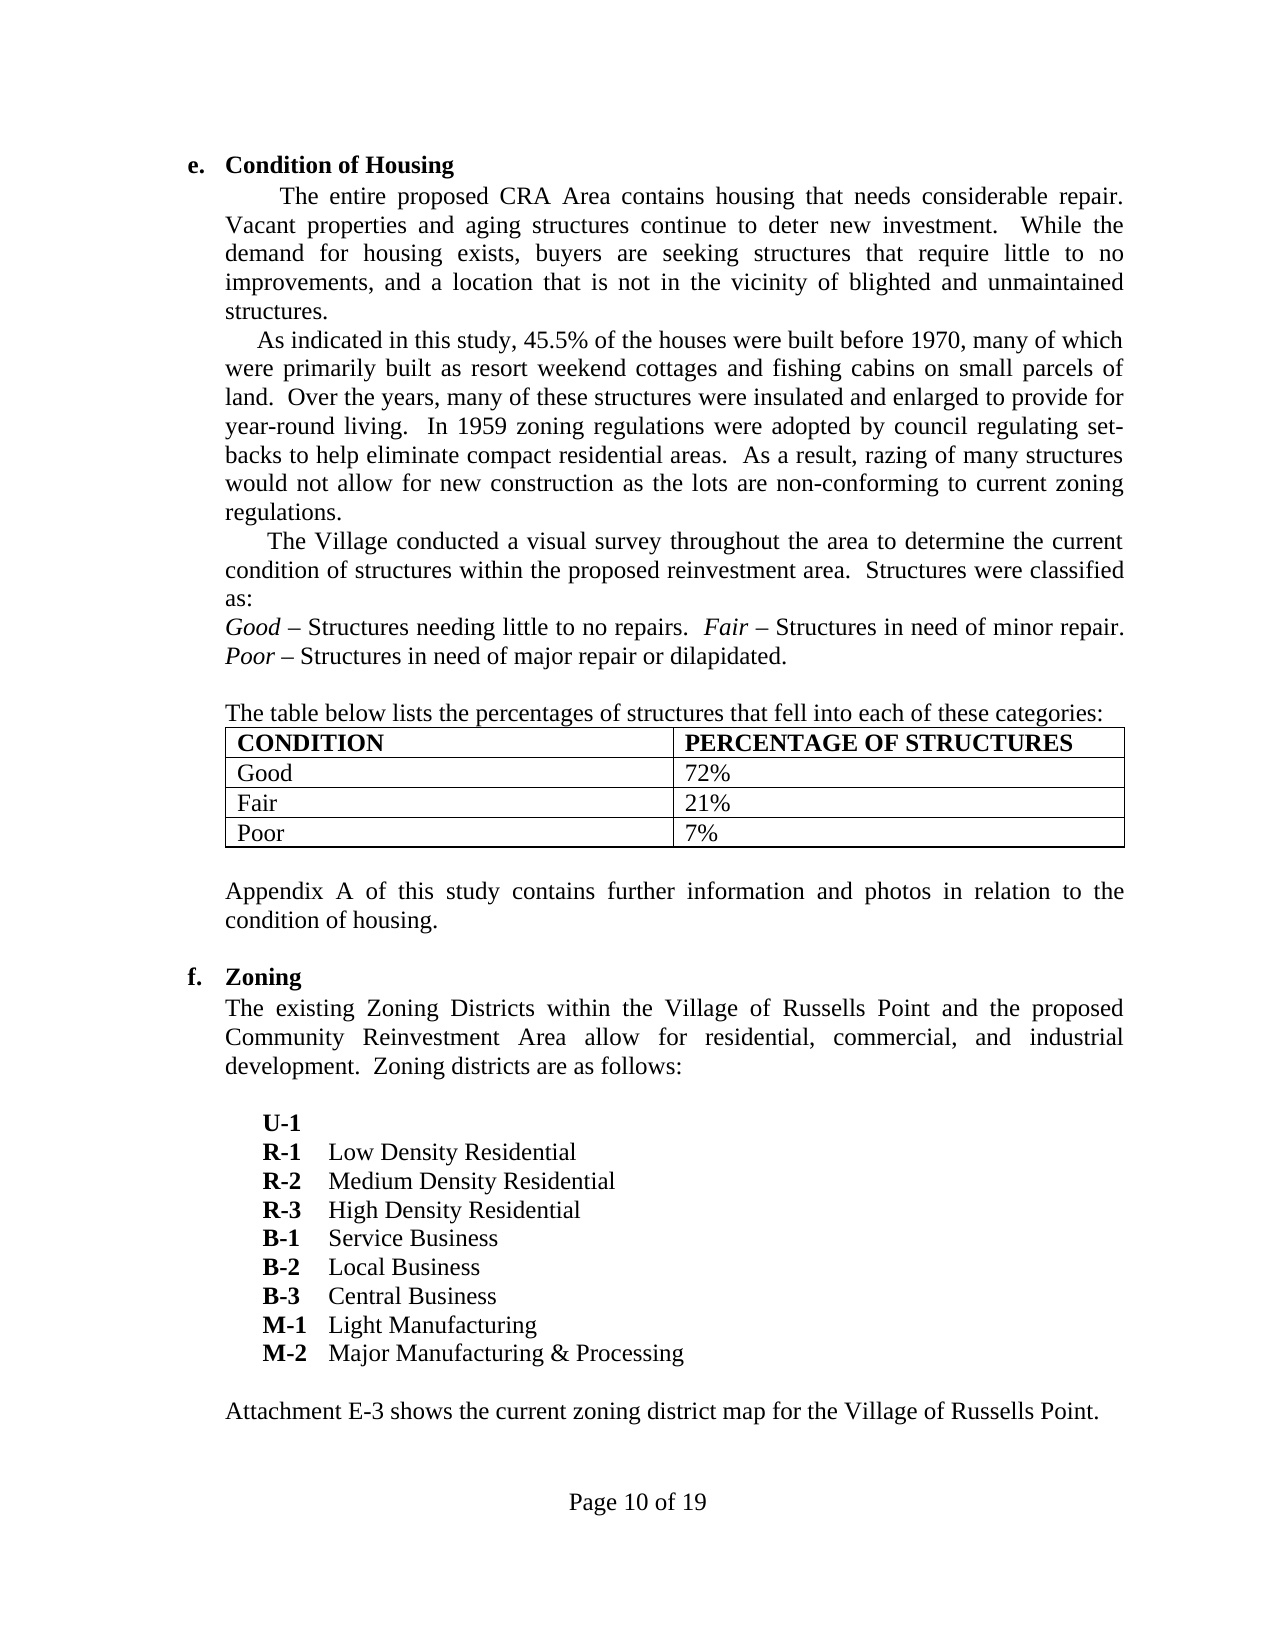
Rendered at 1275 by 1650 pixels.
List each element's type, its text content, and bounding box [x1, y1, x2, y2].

list Attachment E-3 shows the current zoning district map for the Village of Russells Point. [225, 1396, 1125, 1425]
list R-1 Low Density Residential [262, 1137, 1125, 1166]
list Zoning [187, 962, 1125, 991]
list M-1 Light Manufacturing [262, 1310, 1125, 1338]
list Appendix A of this study contains further information and photos in relation to the condition of housing. [225, 876, 1125, 934]
list The existing Zoning Districts within the Village of Russells Point and the proposed Community Reinvestment Area allow for residential, commercial, and industrial development. Zoning districts are as follows: [225, 993, 1125, 1080]
list B-3 Central Business [262, 1281, 1125, 1310]
table_cell 7% [674, 818, 1124, 846]
list As indicated in this study, 45.5% of the houses were built before 1970, many of which were primarily built as resort weekend cottages and fishing cabins on small parcels of land. Over the years, many of these structures were insulated and enlarged to provide for year-round living. In 1959 zoning regulations were adopted by council regulating set-backs to help eliminate compact residential areas. As a result, razing of many structures would not allow for new construction as the lots are non-conforming to current zoning regulations. [225, 325, 1125, 526]
list The table below lists the percentages of structures that fell into each of these categories: [225, 698, 1125, 727]
list Condition of Housing [187, 150, 1125, 179]
table_cell Good [226, 758, 673, 787]
table_cell 72% [674, 758, 1124, 787]
table_cell Poor [226, 818, 673, 846]
list B-2 Local Business [262, 1252, 1125, 1281]
list R-3 High Density Residential [262, 1195, 1125, 1223]
table_cell 21% [674, 788, 1124, 817]
list R-2 Medium Density Residential [262, 1166, 1125, 1195]
list Good – Structures needing little to no repairs. Fair – Structures in need of minor repair. Poor – Structures in need of major repair or dilapidated. [225, 612, 1125, 670]
list The entire proposed CRA Area contains housing that needs considerable repair. Vacant properties and aging structures continue to deter new investment. While the demand for housing exists, buyers are seeking structures that require little to no improvements, and a location that is not in the vicinity of blighted and unmaintained structures. [225, 181, 1125, 325]
list The Village conducted a visual survey throughout the area to determine the current condition of structures within the proposed reinvestment area. Structures were classified as: [225, 526, 1125, 612]
table_header PERCENTAGE OF STRUCTURES [674, 728, 1124, 757]
list M-2 Major Manufacturing & Processing [262, 1338, 1125, 1367]
table_cell Fair [226, 788, 673, 817]
table_header CONDITION [226, 728, 673, 757]
list B-1 Service Business [262, 1223, 1125, 1252]
list U-1 [262, 1108, 1125, 1137]
